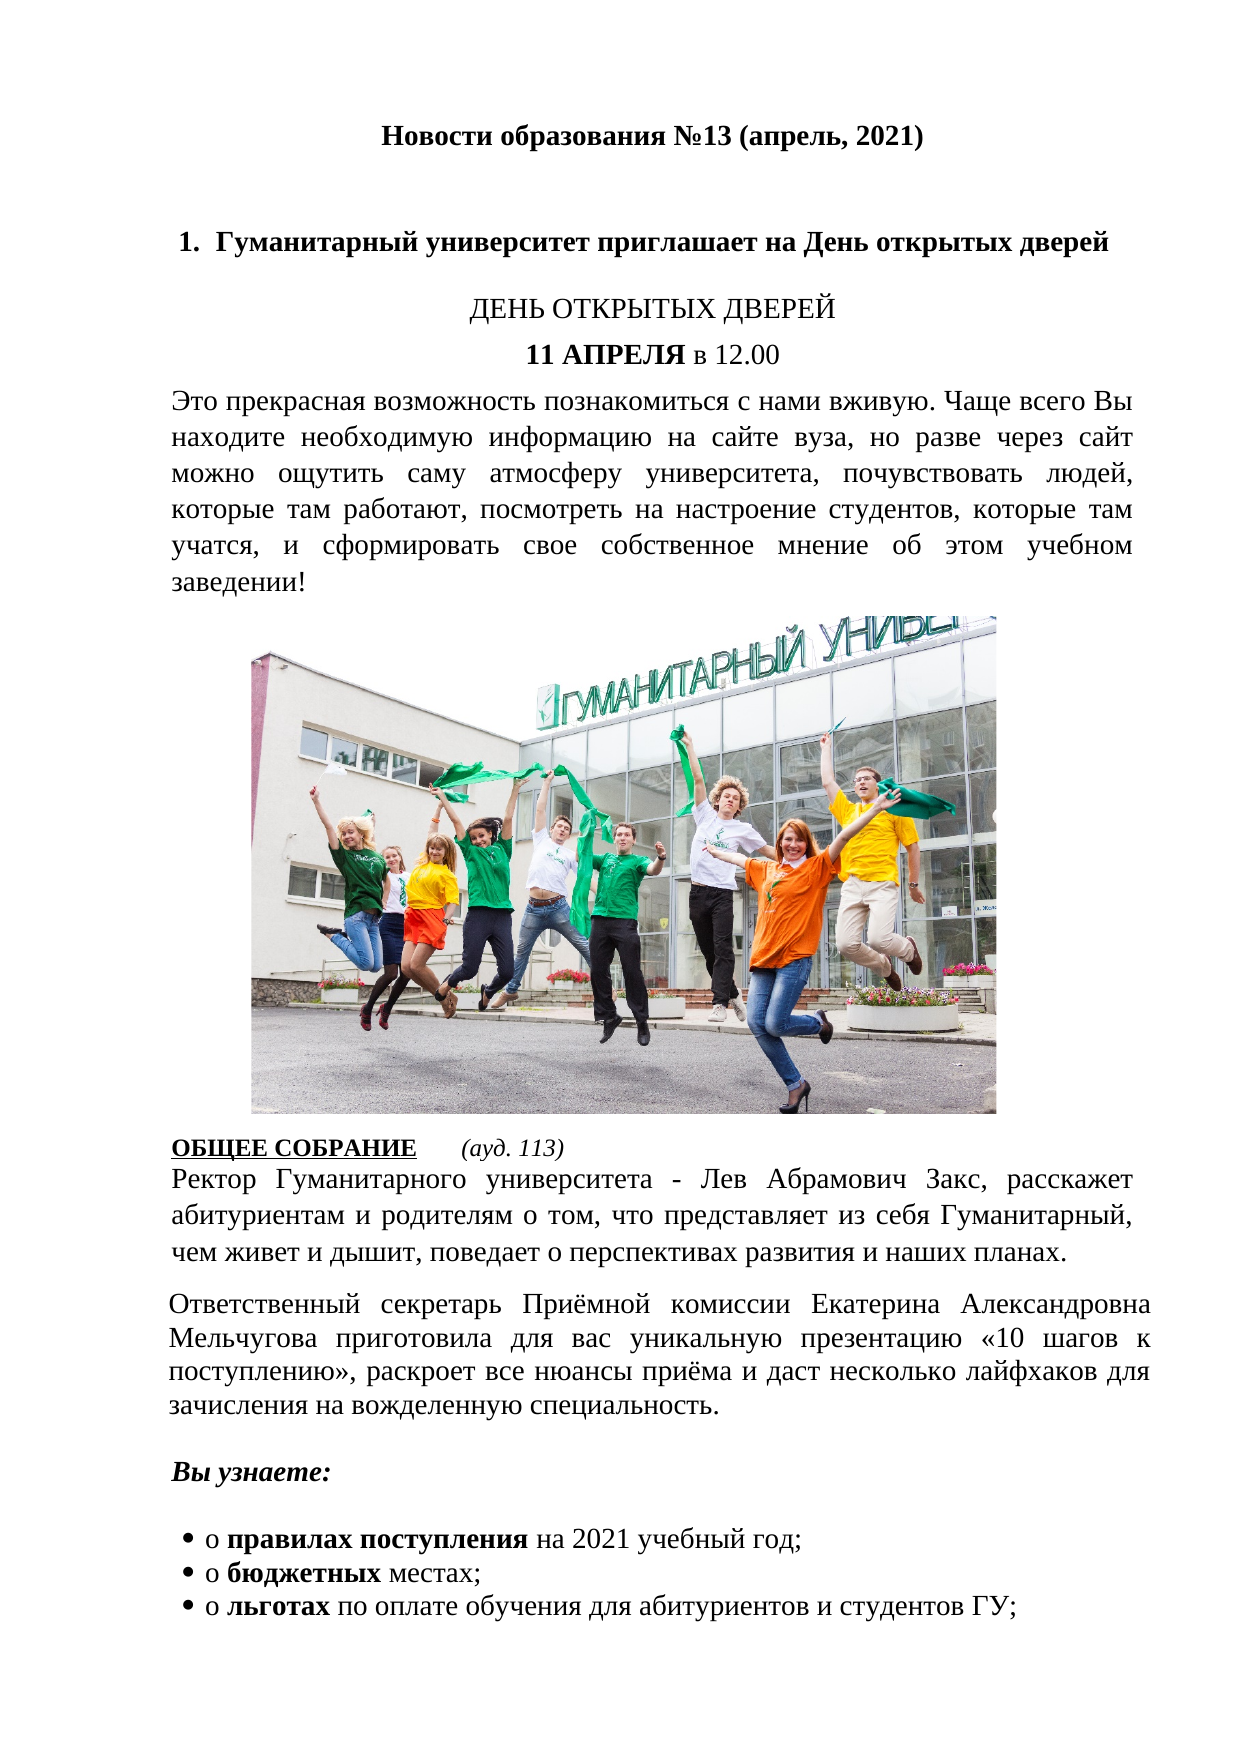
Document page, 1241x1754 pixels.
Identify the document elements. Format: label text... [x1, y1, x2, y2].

text ДЕНЬ ОТКРЫТЫХ ДВЕРЕЙ [171, 291, 1134, 324]
text общее собрание (ауд. 113) [171, 1133, 1134, 1161]
list о льготах по оплате обучения для абитуриентов и студентов ГУ; [183, 1588, 1152, 1622]
text Это прекрасная возможность познакомиться с нами вживую. Чаще всего Вы находите необходимую информацию на сайте вуза, но разве через сайт можно ощутить саму атмосферу университета, почувствовать людей, которые там работают, посмотреть на настроение студентов, которые там учатся, и сформировать свое собственное мнение об этом учебном заведении! [171, 561, 1134, 597]
list Гуманитарный университет приглашает на День открытых дверей [153, 224, 1134, 257]
text 11 апреля в 12.00 [171, 337, 1134, 370]
text Вы узнаете: [171, 1454, 1134, 1488]
text Ректор Гуманитарного университета - Лев Абрамович Закс, расскажет абитуриентам и родителям о том, что представляет из себя Гуманитарный, чем живет и дышит, поведает о перспективах развития и наших планах. [171, 1231, 1134, 1267]
picture [251, 616, 997, 1114]
list о правилах поступления на 2021 учебный год; [183, 1521, 1152, 1555]
text Новости образования №13 (апрель, 2021) [153, 118, 1152, 152]
text Ответственный секретарь Приёмной комиссии Екатерина Александровна Мельчугова приготовила для вас уникальную презентацию «10 шагов к поступлению», раскроет все нюансы приёма и даст несколько лайфхаков для зачисления на вожделенную специальность. [168, 1286, 1152, 1421]
list о бюджетных местах; [183, 1555, 1152, 1588]
